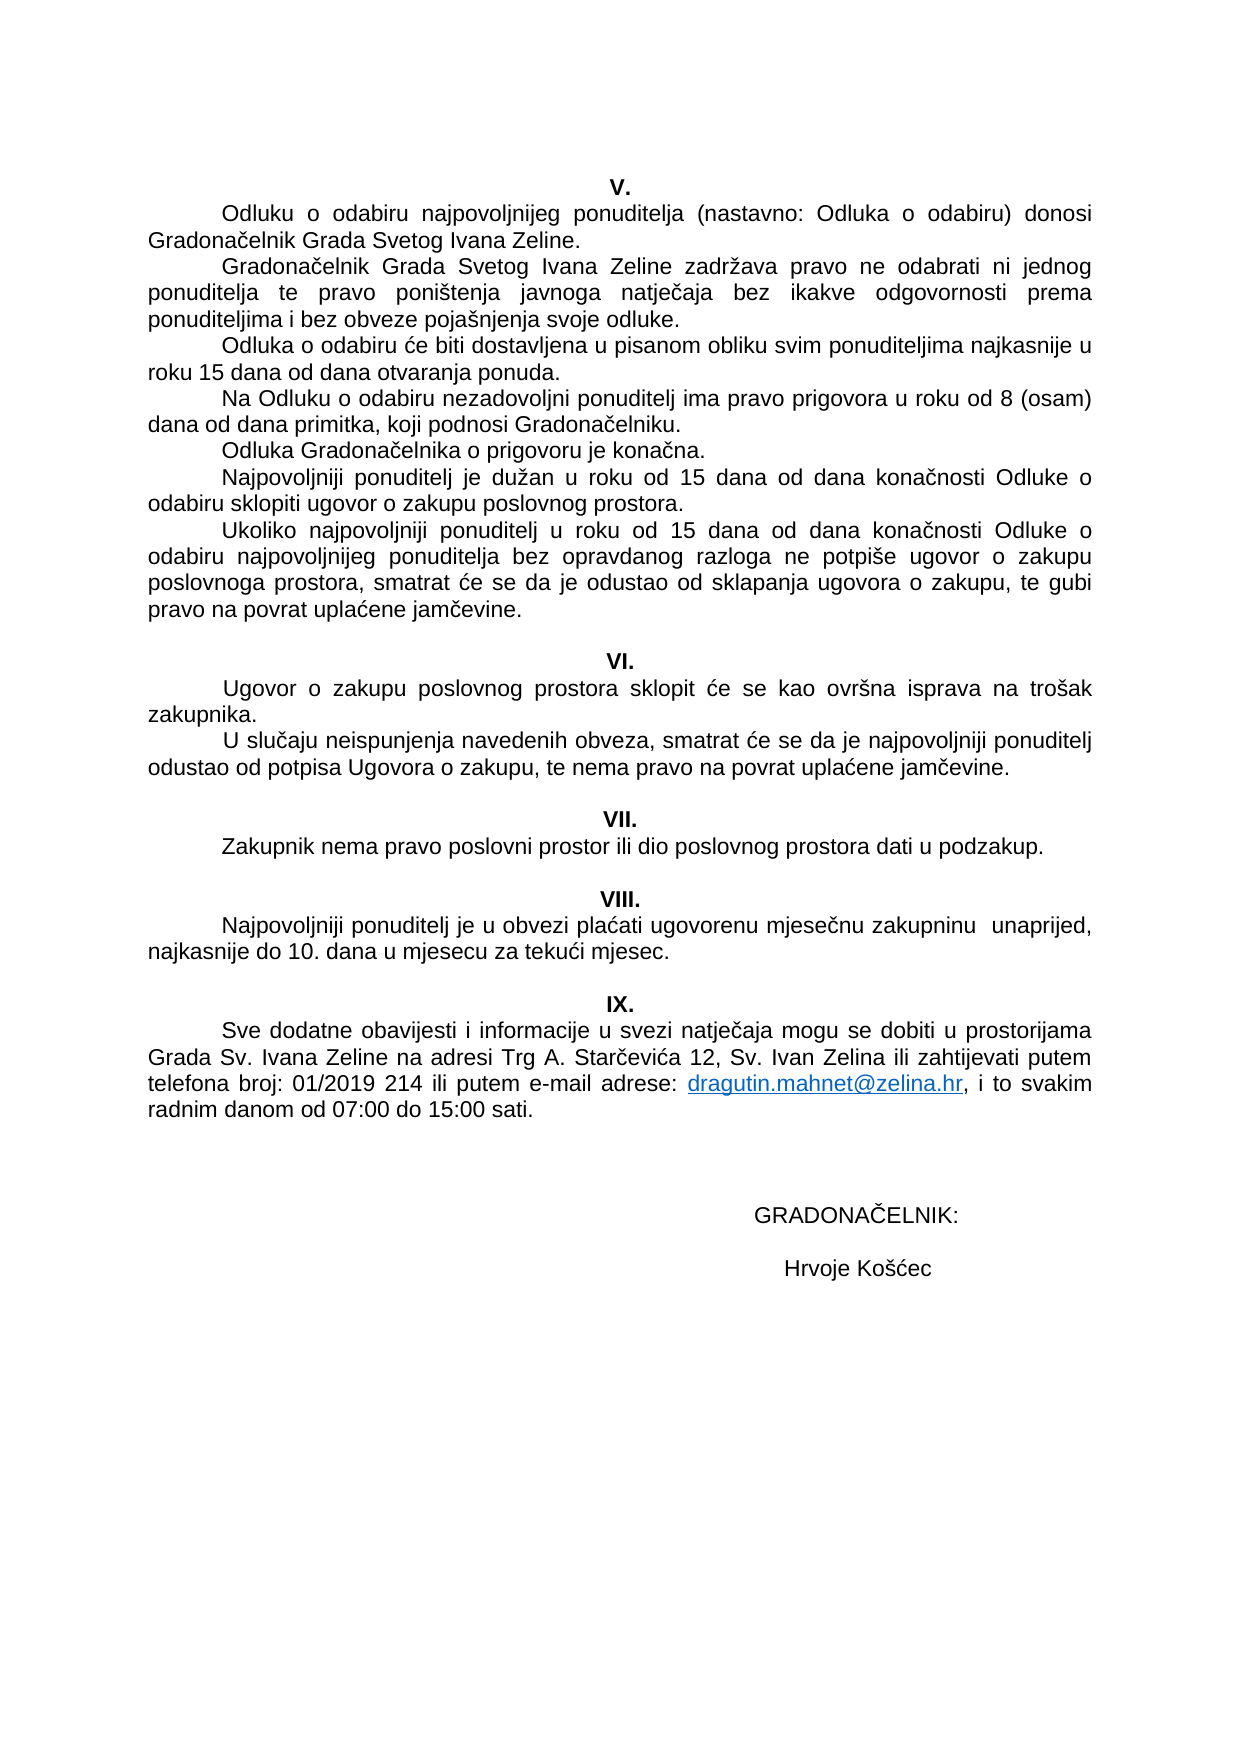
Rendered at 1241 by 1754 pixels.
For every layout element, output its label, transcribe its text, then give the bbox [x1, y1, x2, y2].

text Ugovor o zakupu poslovnog prostora sklopit će se kao ovršna isprava na trošak zakupnika. [148, 675, 1093, 727]
text Odluka Gradonačelnika o prigovoru je konačna. [148, 437, 1093, 464]
text U slučaju neispunjenja navedenih obveza, smatrat će se da je najpovoljniji ponuditelj odustao od potpisa Ugovora o zakupu, te nema pravo na povrat uplaćene jamčevine. [148, 727, 1093, 780]
text VII. [148, 806, 1093, 833]
text IX. [148, 991, 1093, 1017]
text GRADONAČELNIK: [148, 1202, 1093, 1228]
text Hrvoje Košćec [148, 1254, 1093, 1281]
text V. [148, 174, 1093, 200]
text Najpovoljniji ponuditelj je u obvezi plaćati ugovorenu mjesečnu zakupninu unaprijed, najkasnije do 10. dana u mjesecu za tekući mjesec. [148, 912, 1093, 964]
text Sve dodatne obavijesti i informacije u svezi natječaja mogu se dobiti u prostorijama Grada Sv. Ivana Zeline na adresi Trg A. Starčevića 12, Sv. Ivan Zelina ili zahtijevati putem telefona broj: 01/2019 214 ili putem e-mail adrese: dragutin.mahnet@zelina.hr, i to svakim radnim danom od 07:00 do 15:00 sati. [148, 1017, 1093, 1123]
text Zakupnik nema pravo poslovni prostor ili dio poslovnog prostora dati u podzakup. [148, 833, 1093, 859]
text Odluka o odabiru će biti dostavljena u pisanom obliku svim ponuditeljima najkasnije u roku 15 dana od dana otvaranja ponuda. [148, 332, 1093, 385]
text Na Odluku o odabiru nezadovoljni ponuditelj ima pravo prigovora u roku od 8 (osam) dana od dana primitka, koji podnosi Gradonačelniku. [148, 385, 1093, 437]
text Odluku o odabiru najpovoljnijeg ponuditelja (nastavno: Odluka o odabiru) donosi Gradonačelnik Grada Svetog Ivana Zeline. [148, 200, 1093, 253]
text Najpovoljniji ponuditelj je dužan u roku od 15 dana od dana konačnosti Odluke o odabiru sklopiti ugovor o zakupu poslovnog prostora. [148, 464, 1093, 517]
text VIII. [148, 886, 1093, 912]
text Ukoliko najpovoljniji ponuditelj u roku od 15 dana od dana konačnosti Odluke o odabiru najpovoljnijeg ponuditelja bez opravdanog razloga ne potpiše ugovor o zakupu poslovnoga prostora, smatrat će se da je odustao od sklapanja ugovora o zakupu, te gubi pravo na povrat uplaćene jamčevine. [148, 517, 1093, 622]
text Gradonačelnik Grada Svetog Ivana Zeline zadržava pravo ne odabrati ni jednog ponuditelja te pravo poništenja javnoga natječaja bez ikakve odgovornosti prema ponuditeljima i bez obveze pojašnjenja svoje odluke. [148, 253, 1093, 332]
text VI. [148, 648, 1093, 675]
